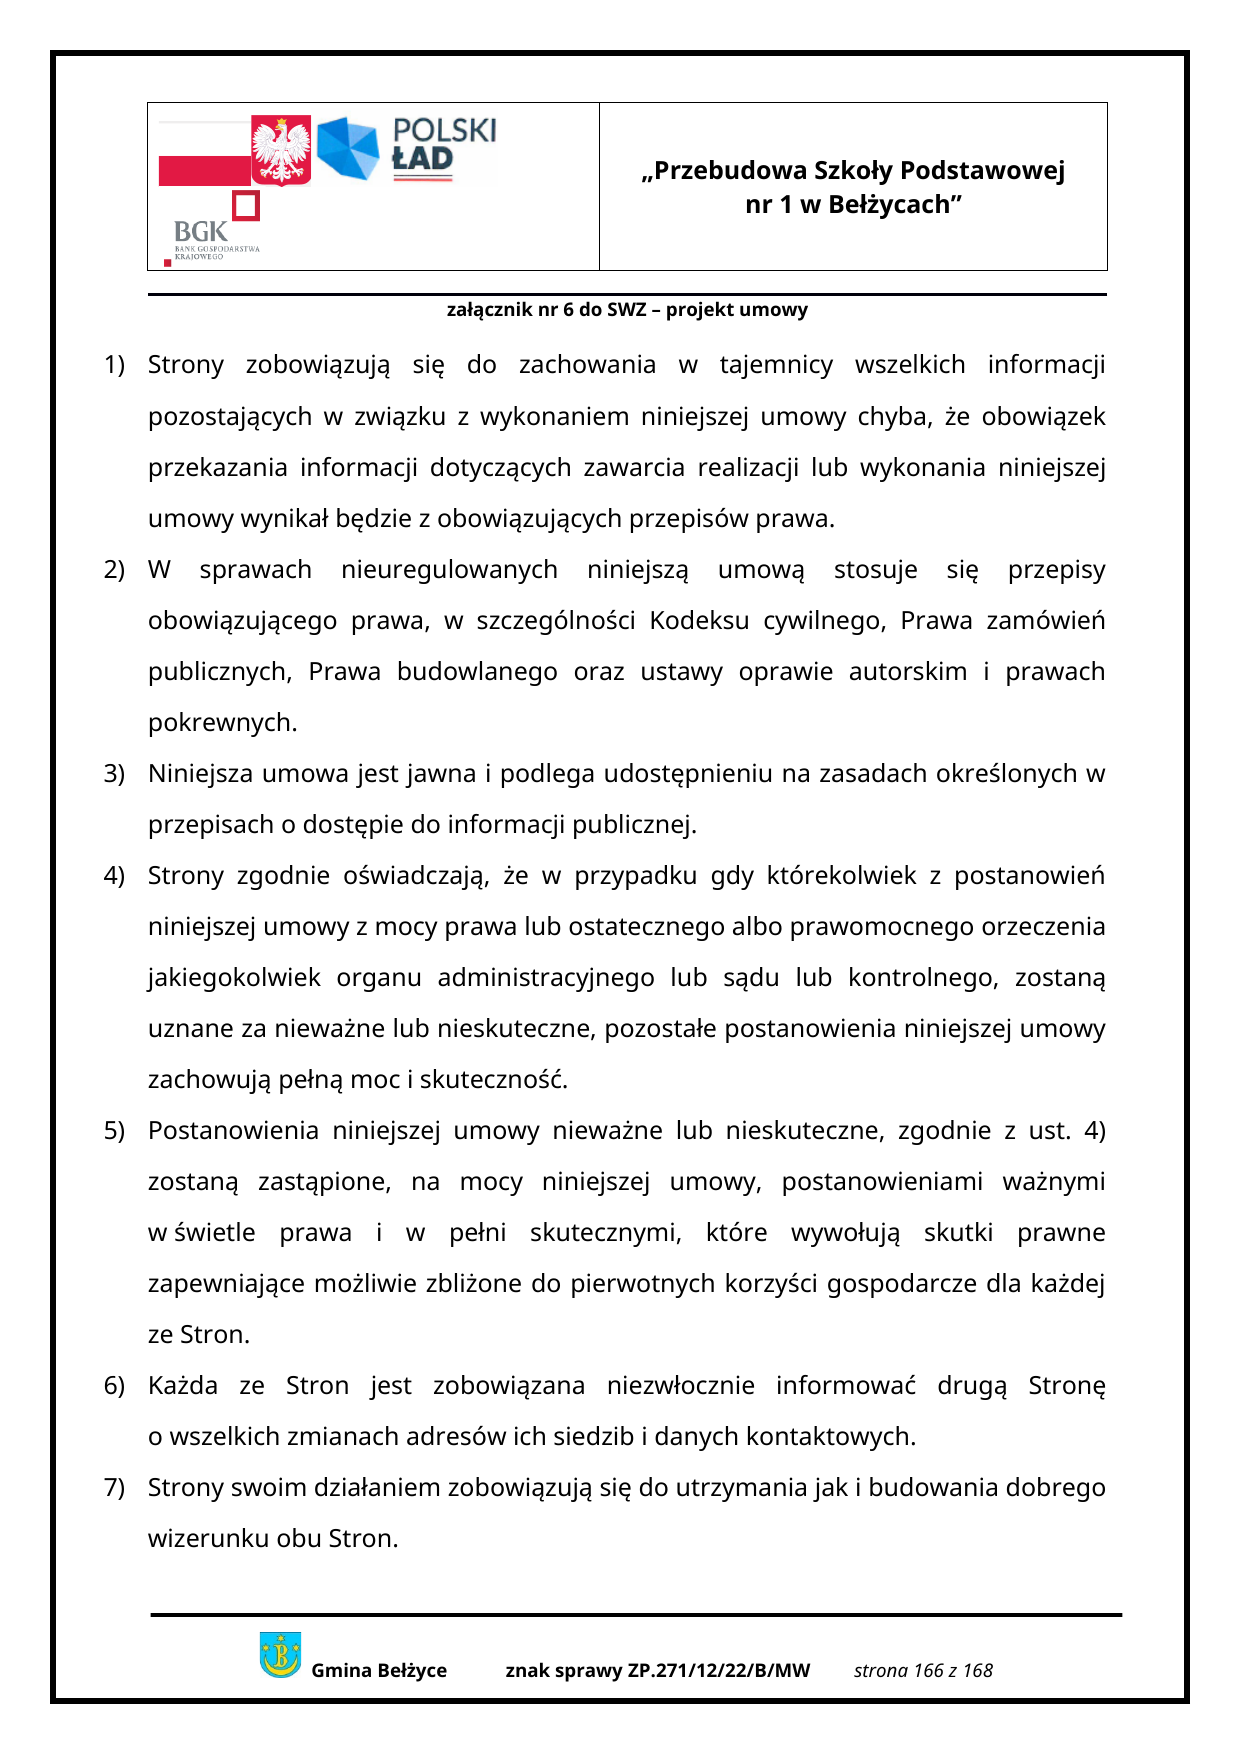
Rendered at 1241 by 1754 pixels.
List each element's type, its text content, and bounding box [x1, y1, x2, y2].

list Niniejsza umowa jest jawna i podlega udostępnieniu na zasadach określonych w przepisach o dostępie do informacji publicznej. [103, 755, 1107, 841]
list Strony zobowiązują się do zachowania w tajemnicy wszelkich informacji pozostających w związku z wykonaniem niniejszej umowy chyba, że obowiązek przekazania informacji dotyczących zawarcia realizacji lub wykonania niniejszej umowy wynikał będzie z obowiązujących przepisów prawa. [103, 347, 1107, 534]
picture [259, 1634, 302, 1678]
list Postanowienia niniejszej umowy nieważne lub nieskuteczne, zgodnie z ust. 4) zostaną zastąpione, na mocy niniejszej umowy, postanowieniami ważnymi w świetle prawa i w pełni skutecznymi, które wywołują skutki prawne zapewniające możliwie zbliżone do pierwotnych korzyści gospodarcze dla każdej ze Stron. [103, 1113, 1107, 1351]
list Strony swoim działaniem zobowiązują się do utrzymania jak i budowania dobrego wizerunku obu Stron. [103, 1470, 1107, 1555]
picture [293, 1644, 302, 1652]
list Każda ze Stron jest zobowiązana niezwłocznie informować drugą Stronę o wszelkich zmianach adresów ich siedzib i danych kontaktowych. [103, 1368, 1107, 1453]
list Strony zgodnie oświadczają, że w przypadku gdy którekolwiek z postanowień niniejszej umowy z mocy prawa lub ostatecznego albo prawomocnego orzeczenia jakiegokolwiek organu administracyjnego lub sądu lub kontrolnego, zostaną uznane za nieważne lub nieskuteczne, pozostałe postanowienia niniejszej umowy zachowują pełną moc i skuteczność. [103, 857, 1107, 1096]
picture [158, 108, 498, 270]
list W sprawach nieuregulowanych niniejszą umową stosuje się przepisy obowiązującego prawa, w szczególności Kodeksu cywilnego, Prawa zamówień publicznych, Prawa budowlanego oraz ustawy oprawie autorskim i prawach pokrewnych. [103, 551, 1107, 738]
